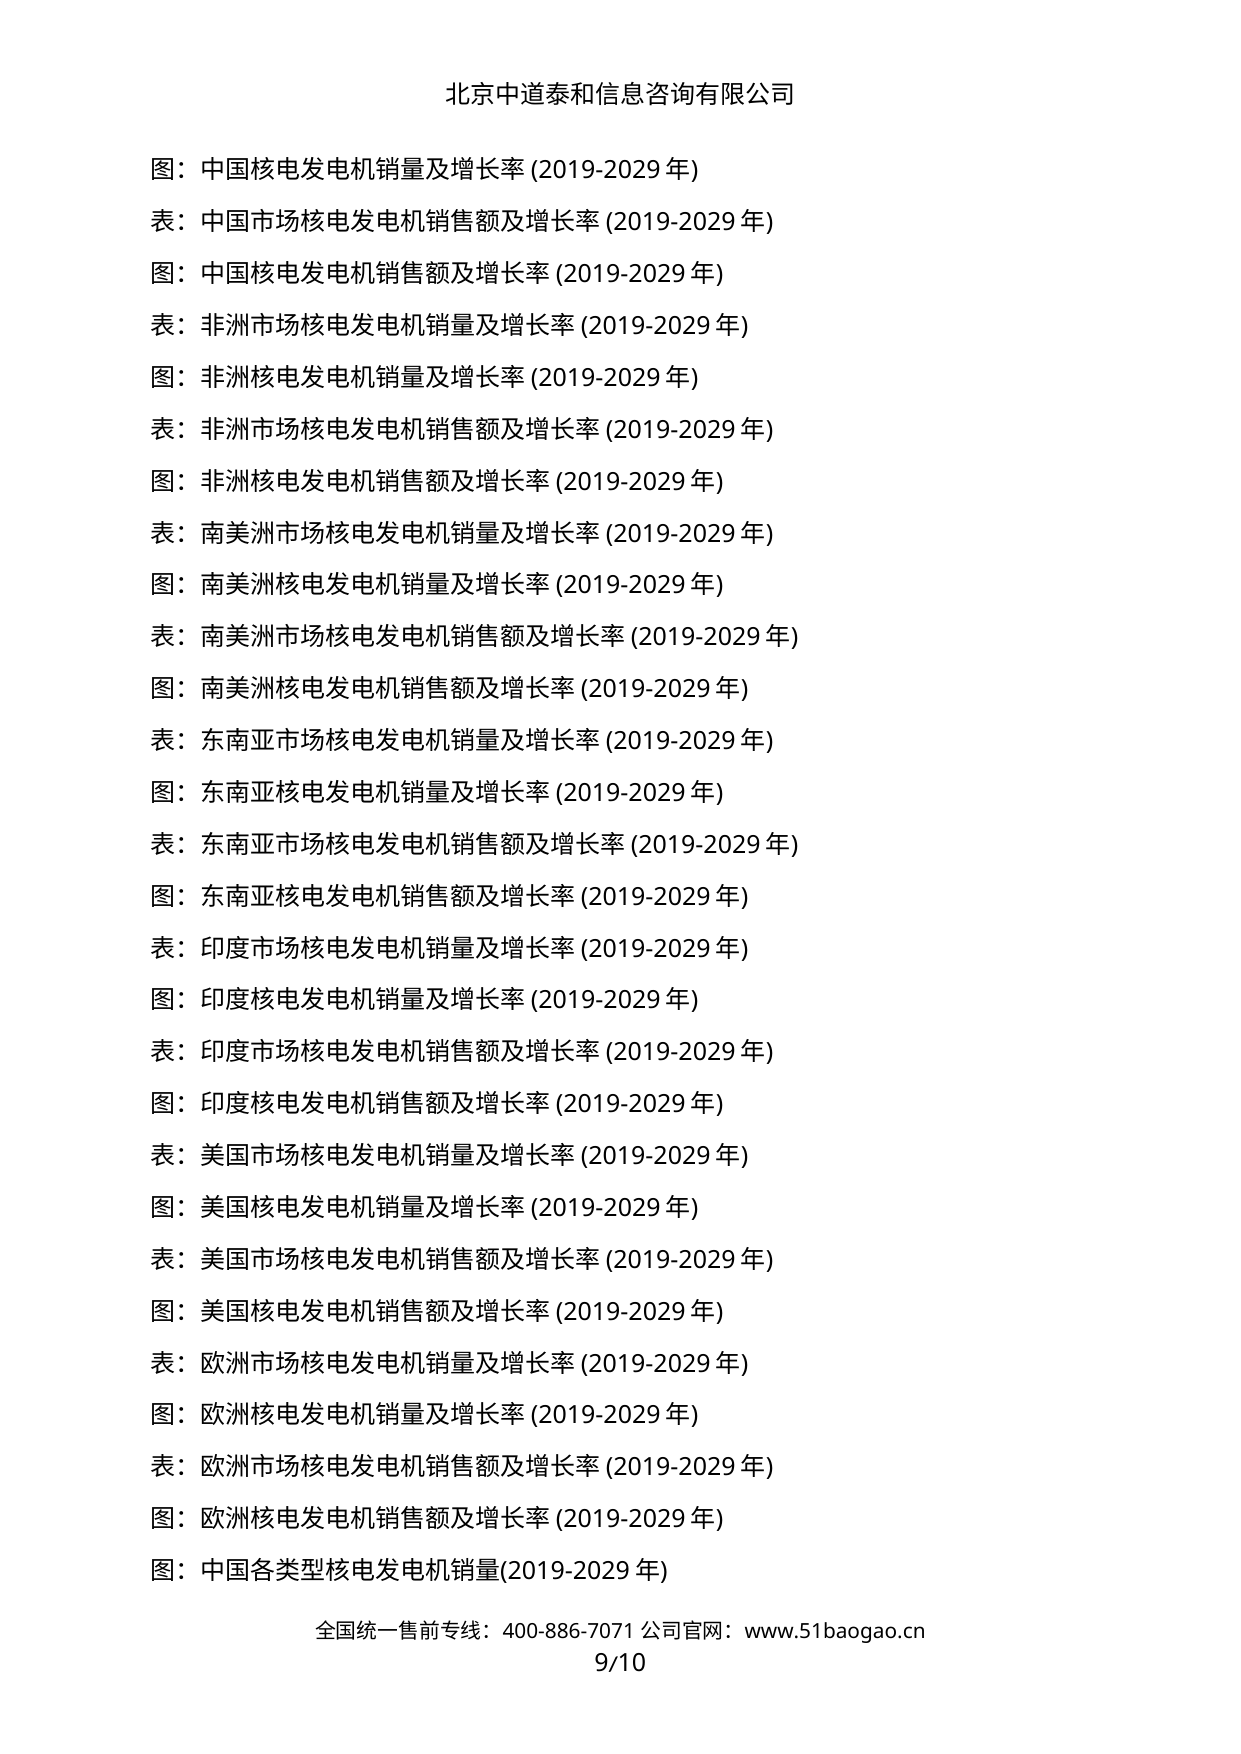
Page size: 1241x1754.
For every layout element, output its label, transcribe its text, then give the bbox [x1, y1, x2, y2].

text 表：东南亚市场核电发电机销售额及增长率 (2019-2029年) [150, 824, 1090, 861]
text 图：非洲核电发电机销量及增长率 (2019-2029年) [150, 357, 1090, 394]
text 图：东南亚核电发电机销售额及增长率 (2019-2029年) [150, 876, 1090, 912]
text 图：中国核电发电机销售额及增长率 (2019-2029年) [150, 254, 1090, 290]
text 图：欧洲核电发电机销量及增长率 (2019-2029年) [150, 1395, 1090, 1431]
text 图：印度核电发电机销售额及增长率 (2019-2029年) [150, 1084, 1090, 1120]
text 图：美国核电发电机销量及增长率 (2019-2029年) [150, 1187, 1090, 1224]
text 图：中国核电发电机销量及增长率 (2019-2029年) [150, 150, 1090, 186]
text 表：印度市场核电发电机销售额及增长率 (2019-2029年) [150, 1032, 1090, 1068]
text 表：美国市场核电发电机销售额及增长率 (2019-2029年) [150, 1239, 1090, 1276]
text 图：欧洲核电发电机销售额及增长率 (2019-2029年) [150, 1499, 1090, 1535]
text 表：欧洲市场核电发电机销量及增长率 (2019-2029年) [150, 1343, 1090, 1379]
text 图：南美洲核电发电机销售额及增长率 (2019-2029年) [150, 669, 1090, 705]
text 图：印度核电发电机销量及增长率 (2019-2029年) [150, 980, 1090, 1016]
text 表：非洲市场核电发电机销量及增长率 (2019-2029年) [150, 306, 1090, 342]
text 表：非洲市场核电发电机销售额及增长率 (2019-2029年) [150, 409, 1090, 446]
text 表：东南亚市场核电发电机销量及增长率 (2019-2029年) [150, 721, 1090, 757]
text 图：中国各类型核电发电机销量(2019-2029年) [150, 1551, 1090, 1587]
text 表：美国市场核电发电机销量及增长率 (2019-2029年) [150, 1136, 1090, 1172]
text 图：美国核电发电机销售额及增长率 (2019-2029年) [150, 1291, 1090, 1327]
text 图：非洲核电发电机销售额及增长率 (2019-2029年) [150, 461, 1090, 497]
text 图：东南亚核电发电机销量及增长率 (2019-2029年) [150, 772, 1090, 809]
text 表：中国市场核电发电机销售额及增长率 (2019-2029年) [150, 202, 1090, 238]
text 表：印度市场核电发电机销量及增长率 (2019-2029年) [150, 928, 1090, 964]
text 图：南美洲核电发电机销量及增长率 (2019-2029年) [150, 565, 1090, 601]
text 表：南美洲市场核电发电机销量及增长率 (2019-2029年) [150, 513, 1090, 549]
text 表：欧洲市场核电发电机销售额及增长率 (2019-2029年) [150, 1447, 1090, 1483]
text 表：南美洲市场核电发电机销售额及增长率 (2019-2029年) [150, 617, 1090, 653]
